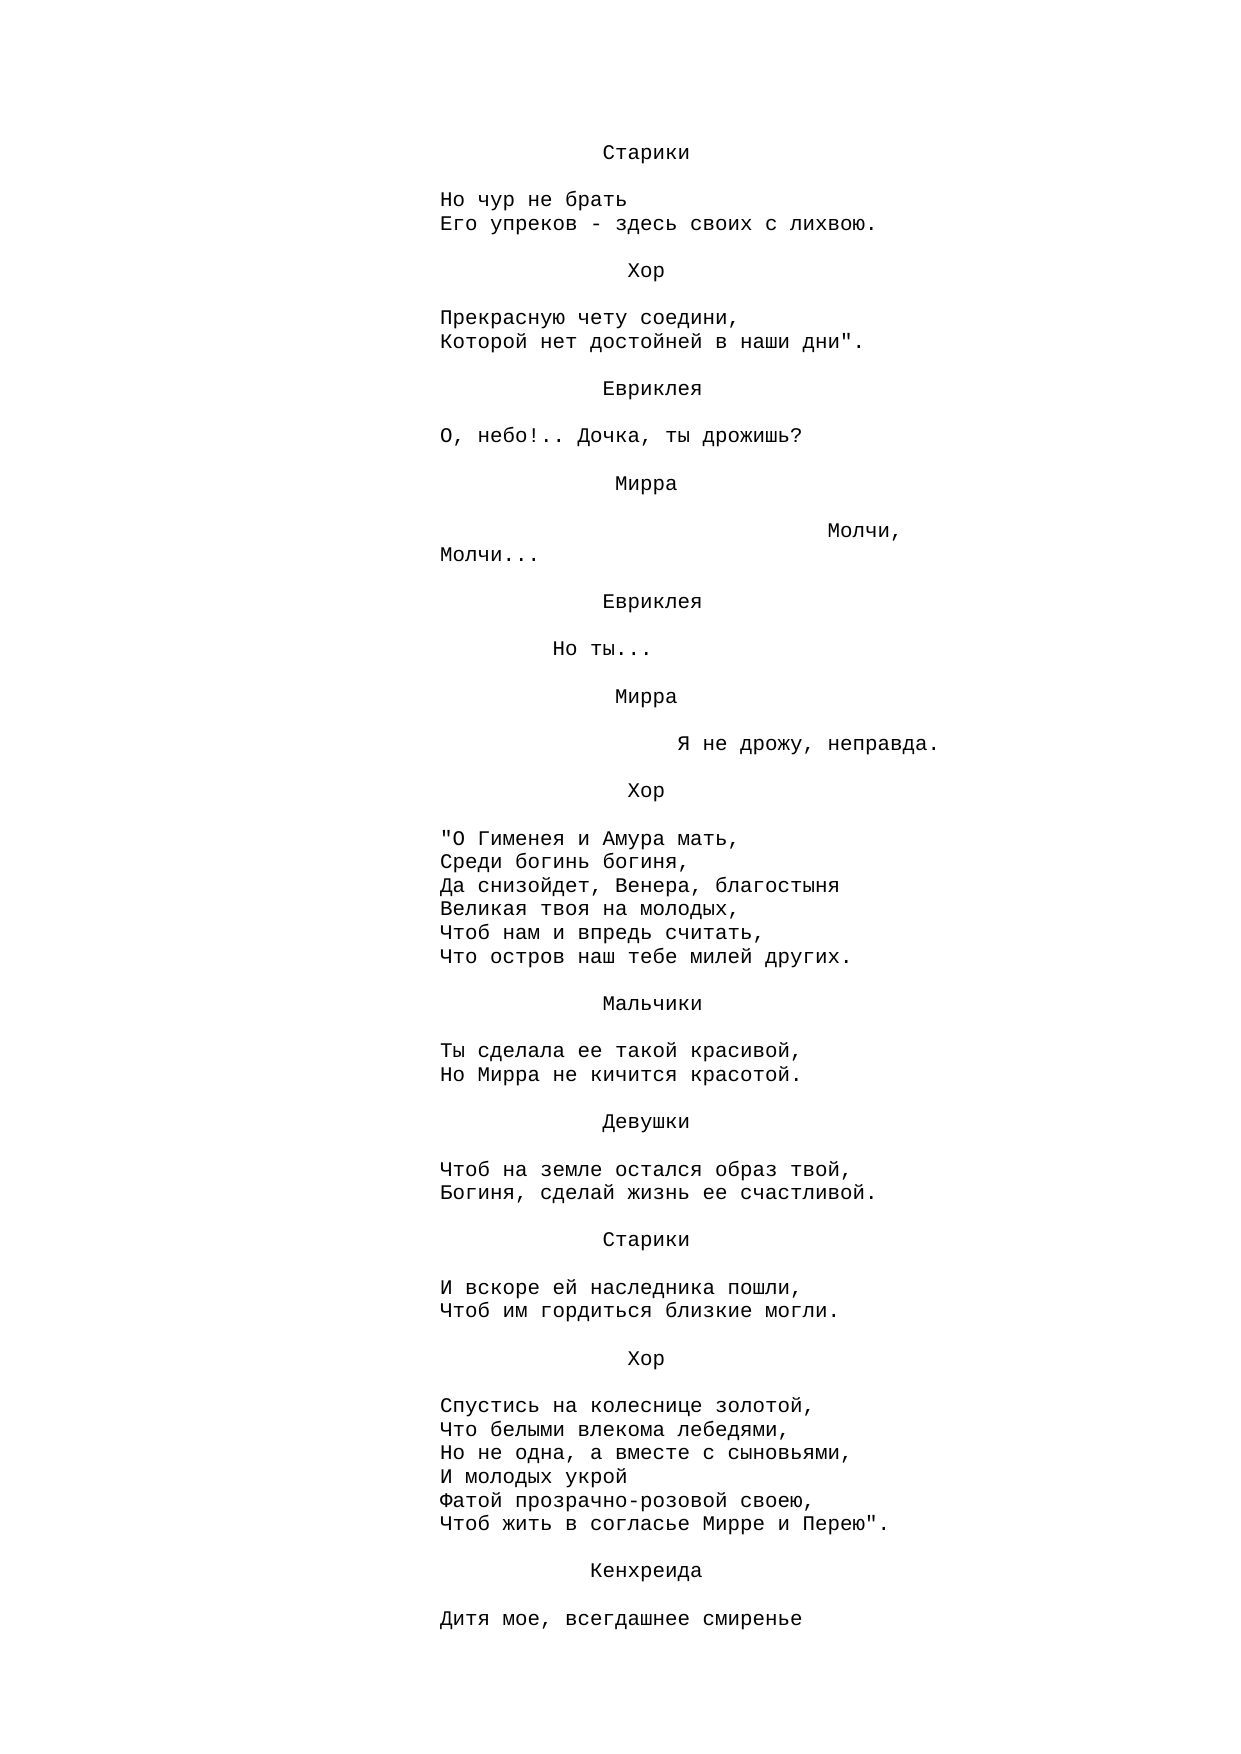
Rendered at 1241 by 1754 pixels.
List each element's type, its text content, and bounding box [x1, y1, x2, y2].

text Молчи, [177, 520, 1152, 544]
text Чтоб на земле остался образ твой, [177, 1158, 1152, 1182]
text Я не дрожу, неправда. [177, 733, 1152, 757]
text Но Мирра не кичится красотой. [177, 1064, 1152, 1088]
text Чтоб нам и впредь считать, [177, 922, 1152, 946]
text Молчи... [177, 544, 1152, 567]
text Но ты... [177, 638, 1152, 662]
text Кенхреида [177, 1561, 1152, 1584]
text Великая твоя на молодых, [177, 898, 1152, 922]
text Да снизойдет, Венера, благостыня [177, 875, 1152, 898]
text И вскоре ей наследника пошли, [177, 1277, 1152, 1300]
text Прекрасную чету соедини, [177, 307, 1152, 331]
text Среди богинь богиня, [177, 851, 1152, 875]
text Спустись на колеснице золотой, [177, 1395, 1152, 1419]
text Старики [177, 142, 1152, 165]
text Евриклея [177, 378, 1152, 402]
text Что белыми влекома лебедями, [177, 1419, 1152, 1442]
text Но чур не брать [177, 189, 1152, 213]
text Ты сделала ее такой красивой, [177, 1040, 1152, 1064]
text Но не одна, а вместе с сыновьями, [177, 1442, 1152, 1466]
text Мальчики [177, 993, 1152, 1017]
text Евриклея [177, 591, 1152, 615]
text Что остров наш тебе милей других. [177, 946, 1152, 969]
text Девушки [177, 1111, 1152, 1135]
text Которой нет достойней в наши дни". [177, 331, 1152, 354]
text Хор [177, 260, 1152, 284]
text Хор [177, 780, 1152, 804]
text Мирра [177, 473, 1152, 496]
text Его упреков - здесь своих с лихвою. [177, 213, 1152, 236]
text Богиня, сделай жизнь ее счастливой. [177, 1182, 1152, 1206]
text И молодых укрой [177, 1466, 1152, 1489]
text "О Гименея и Амура мать, [177, 827, 1152, 851]
text Хор [177, 1348, 1152, 1371]
text Старики [177, 1229, 1152, 1253]
text Чтоб жить в согласье Мирре и Перею". [177, 1513, 1152, 1537]
text О, небо!.. Дочка, ты дрожишь? [177, 426, 1152, 449]
text Мирра [177, 686, 1152, 709]
text Фатой прозрачно-розовой своею, [177, 1489, 1152, 1513]
text Чтоб им гордиться близкие могли. [177, 1300, 1152, 1324]
text Дитя мое, всегдашнее смиренье [177, 1608, 1152, 1631]
